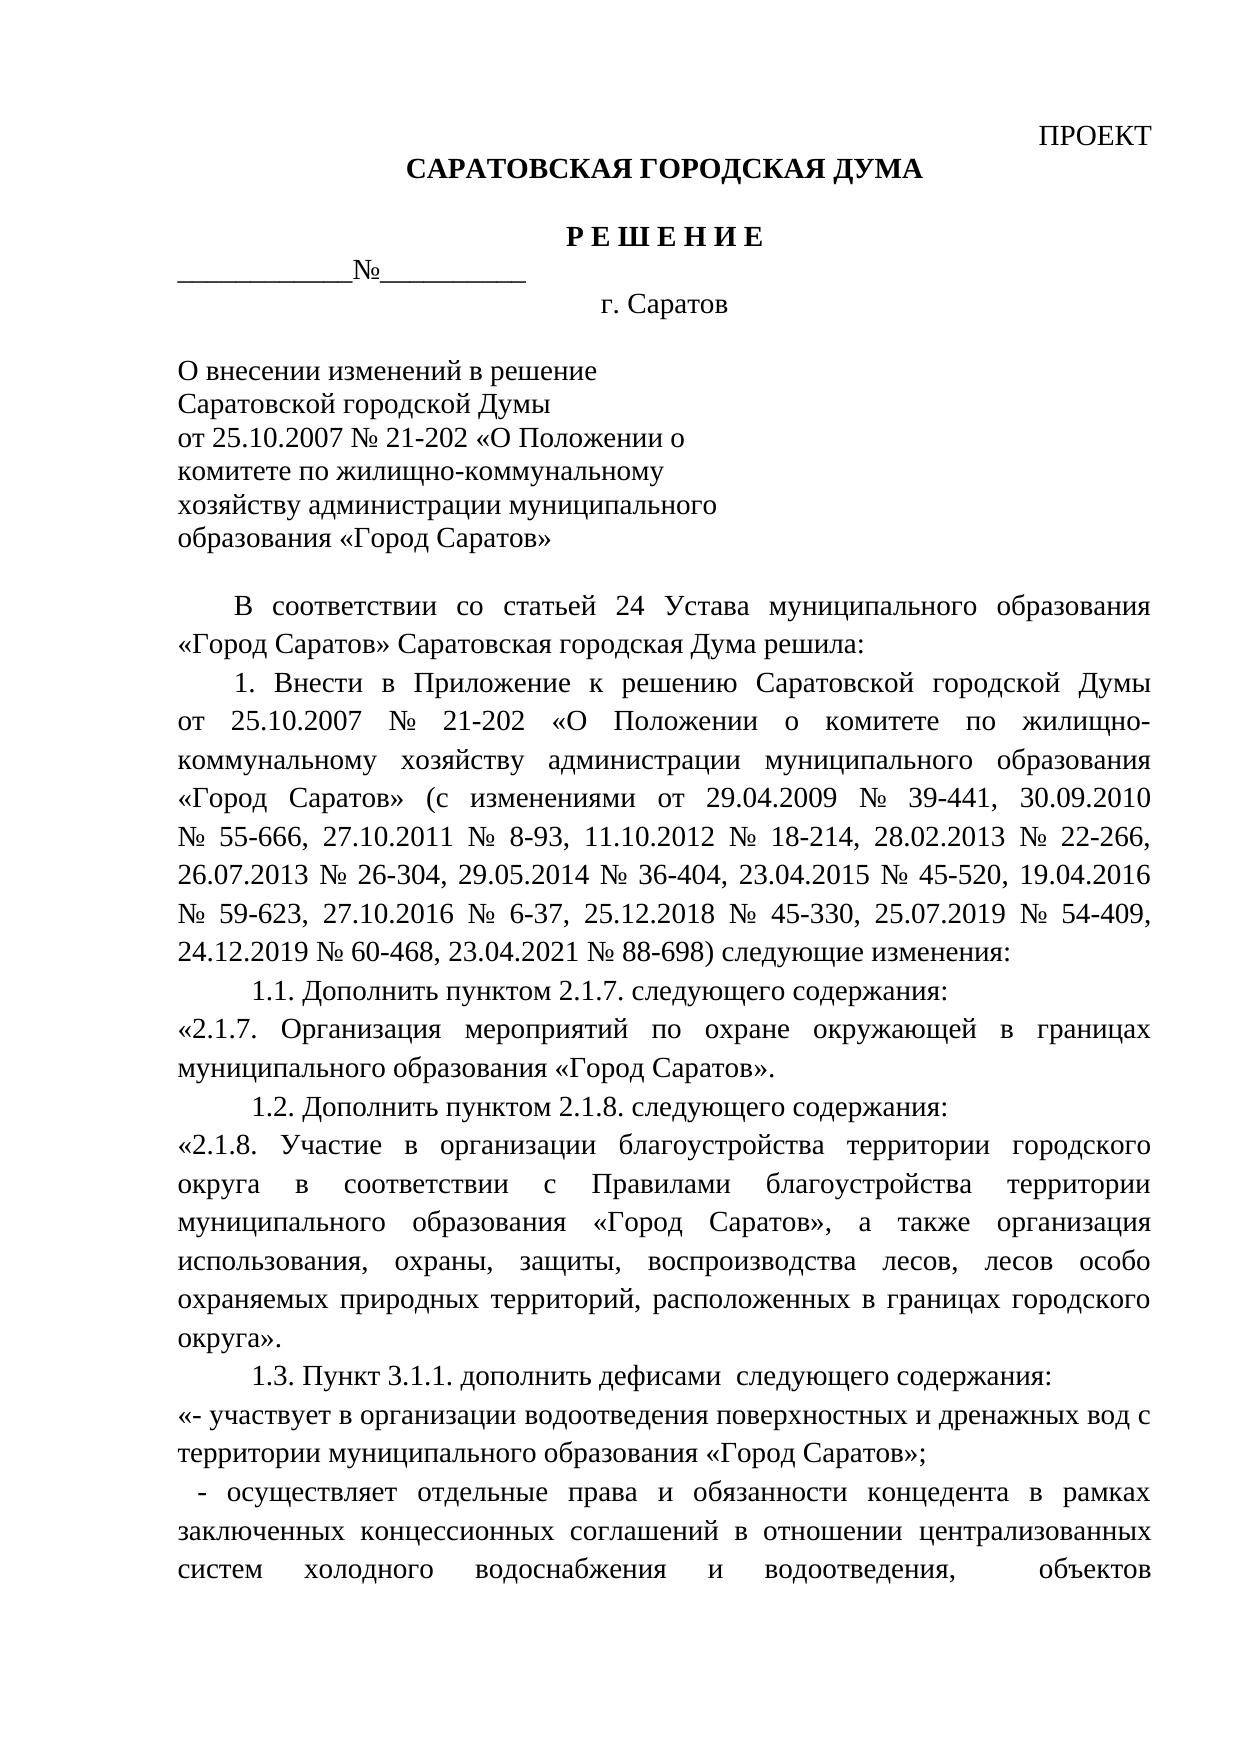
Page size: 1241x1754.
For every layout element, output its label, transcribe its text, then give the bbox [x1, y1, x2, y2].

text г. Саратов [177, 286, 1152, 319]
text «2.1.7. Организация мероприятий по охране окружающей в границах муниципального образования «Город Саратов». [177, 1012, 1152, 1084]
subtitle Р Е Ш Е Н И Е [177, 219, 1152, 252]
text 1. Внести в Приложение к решению Саратовской городской Думы от 25.10.2007 № 21-202 «О Положении о комитете по жилищно-коммунальному хозяйству администрации муниципального образования «Город Саратов» (с изменениями от 29.04.2009 № 39-441, 30.09.2010 № 55-666, 27.10.2011 № 8-93, 11.10.2012 № 18-214, 28.02.2013 № 22-266, 26.07.2013 № 26-304, 29.05.2014 № 36-404, 23.04.2015 № 45-520, 19.04.2016 № 59-623, 27.10.2016 № 6-37, 25.12.2018 № 45-330, 25.07.2019 № 54-409, 24.12.2019 № 60-468, 23.04.2021 № 88-698) следующие изменения: [177, 665, 1152, 968]
text «- участвует в организации водоотведения поверхностных и дренажных вод с территории муниципального образования «Город Саратов»; [177, 1397, 1152, 1469]
text от 25.10.2007 № 21-202 «О Положении о [177, 420, 1152, 453]
text В соответствии со статьей 24 Устава муниципального образования «Город Саратов» Саратовская городская Дума решила: [177, 588, 1152, 660]
text хозяйству администрации муниципального [177, 487, 1152, 521]
text ____________№__________ [177, 252, 1152, 286]
text 1.1. Дополнить пунктом 2.1.7. следующего содержания: [177, 973, 1152, 1007]
text 1.2. Дополнить пунктом 2.1.8. следующего содержания: [177, 1089, 1152, 1122]
text образования «Город Саратов» [177, 521, 1152, 554]
text 1.3. Пункт 3.1.1. дополнить дефисами следующего содержания: [177, 1358, 1152, 1392]
text ПРОЕКТ [177, 118, 1152, 152]
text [177, 1474, 1152, 1585]
text «2.1.8. Участие в организации благоустройства территории городского округа в соответствии с Правилами благоустройства территории муниципального образования «Город Саратов», а также организация использования, охраны, защиты, воспроизводства лесов, лесов особо охраняемых природных территорий, расположенных в границах городского округа». [177, 1127, 1152, 1353]
text Саратовской городской Думы [177, 386, 1152, 420]
subtitle САРАТОВСКАЯ ГОРОДСКАЯ ДУМА [177, 152, 1152, 185]
text О внесении изменений в решение [177, 353, 1152, 386]
text комитете по жилищно-коммунальному [177, 453, 1152, 487]
